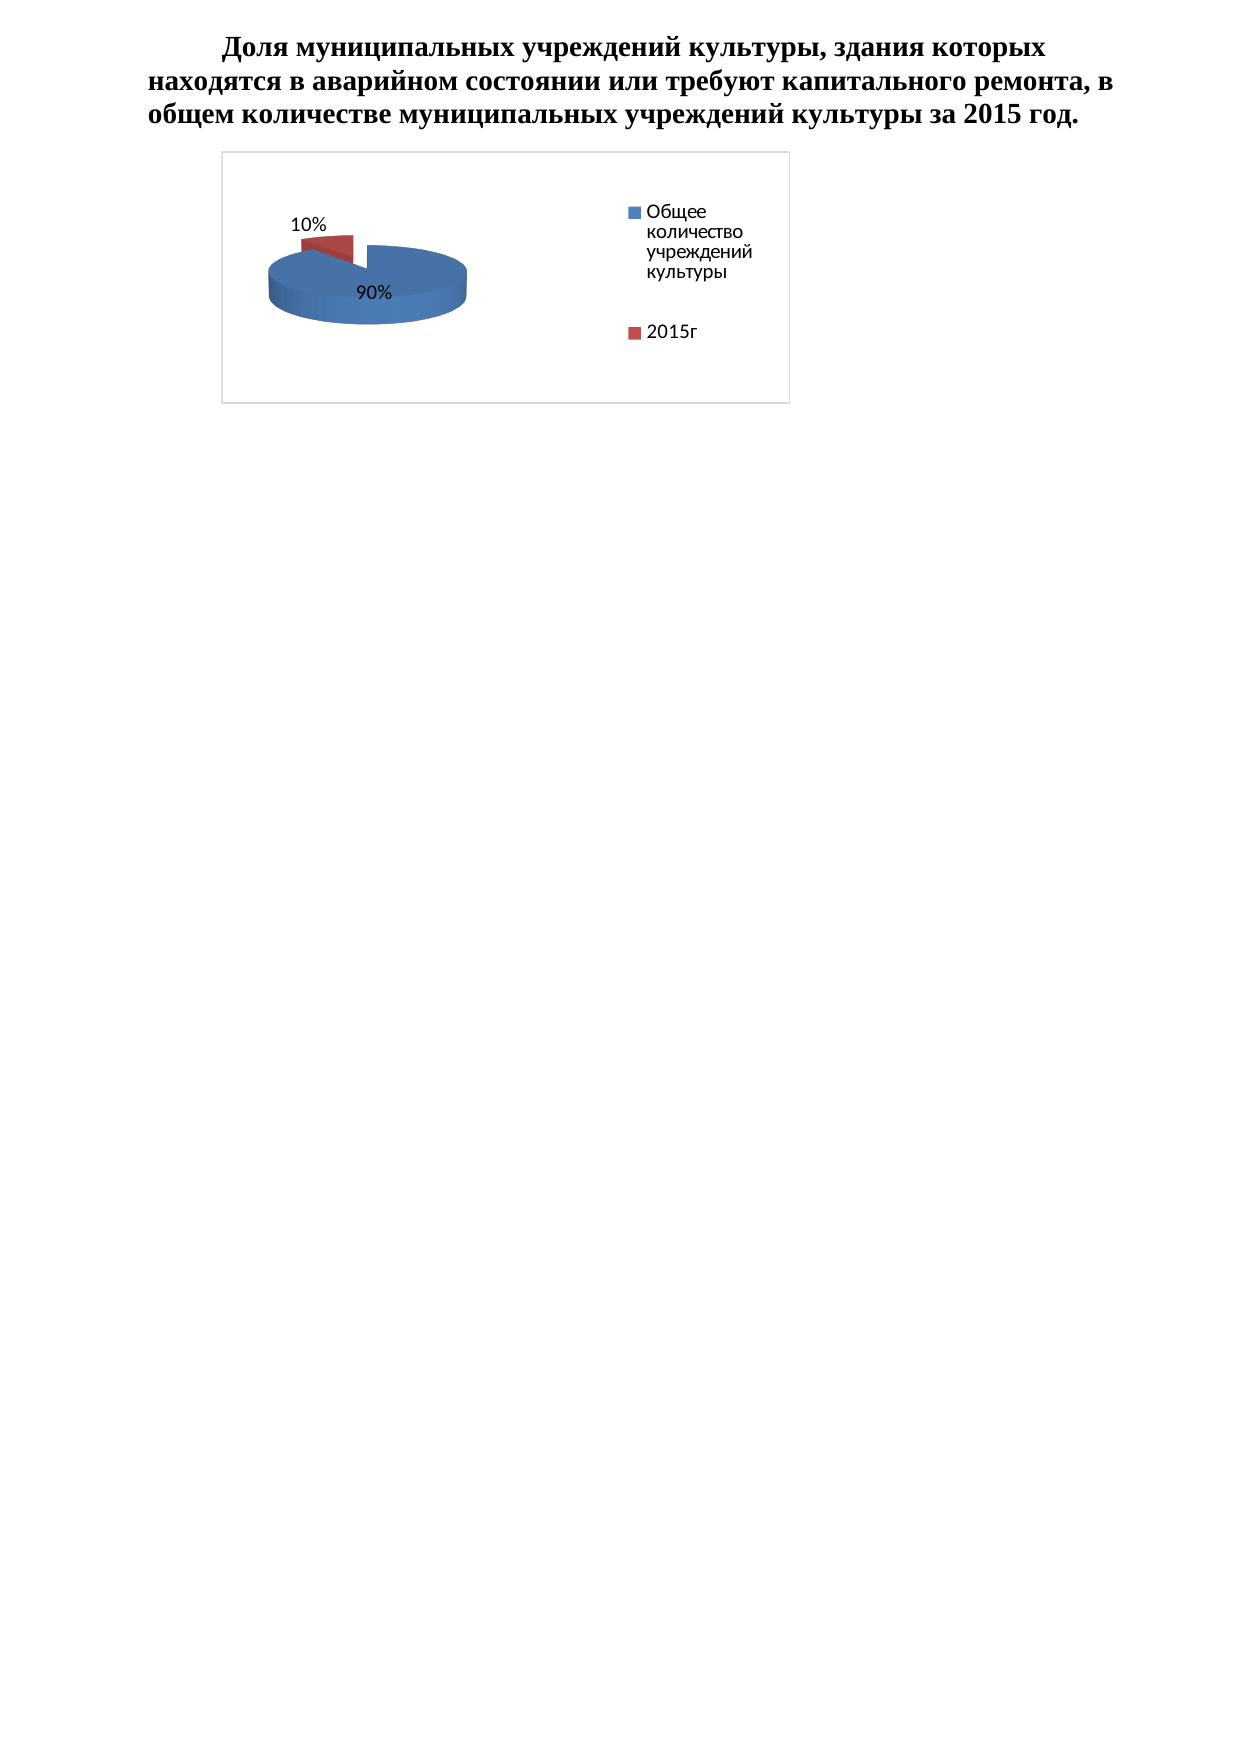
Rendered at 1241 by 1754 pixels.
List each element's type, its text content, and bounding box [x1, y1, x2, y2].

text Доля муниципальных учреждений культуры, здания которых находятся в аварийном состоянии или требуют капитального ремонта, в общем количестве муниципальных учреждений культуры за 2015 год. [148, 29, 1181, 130]
